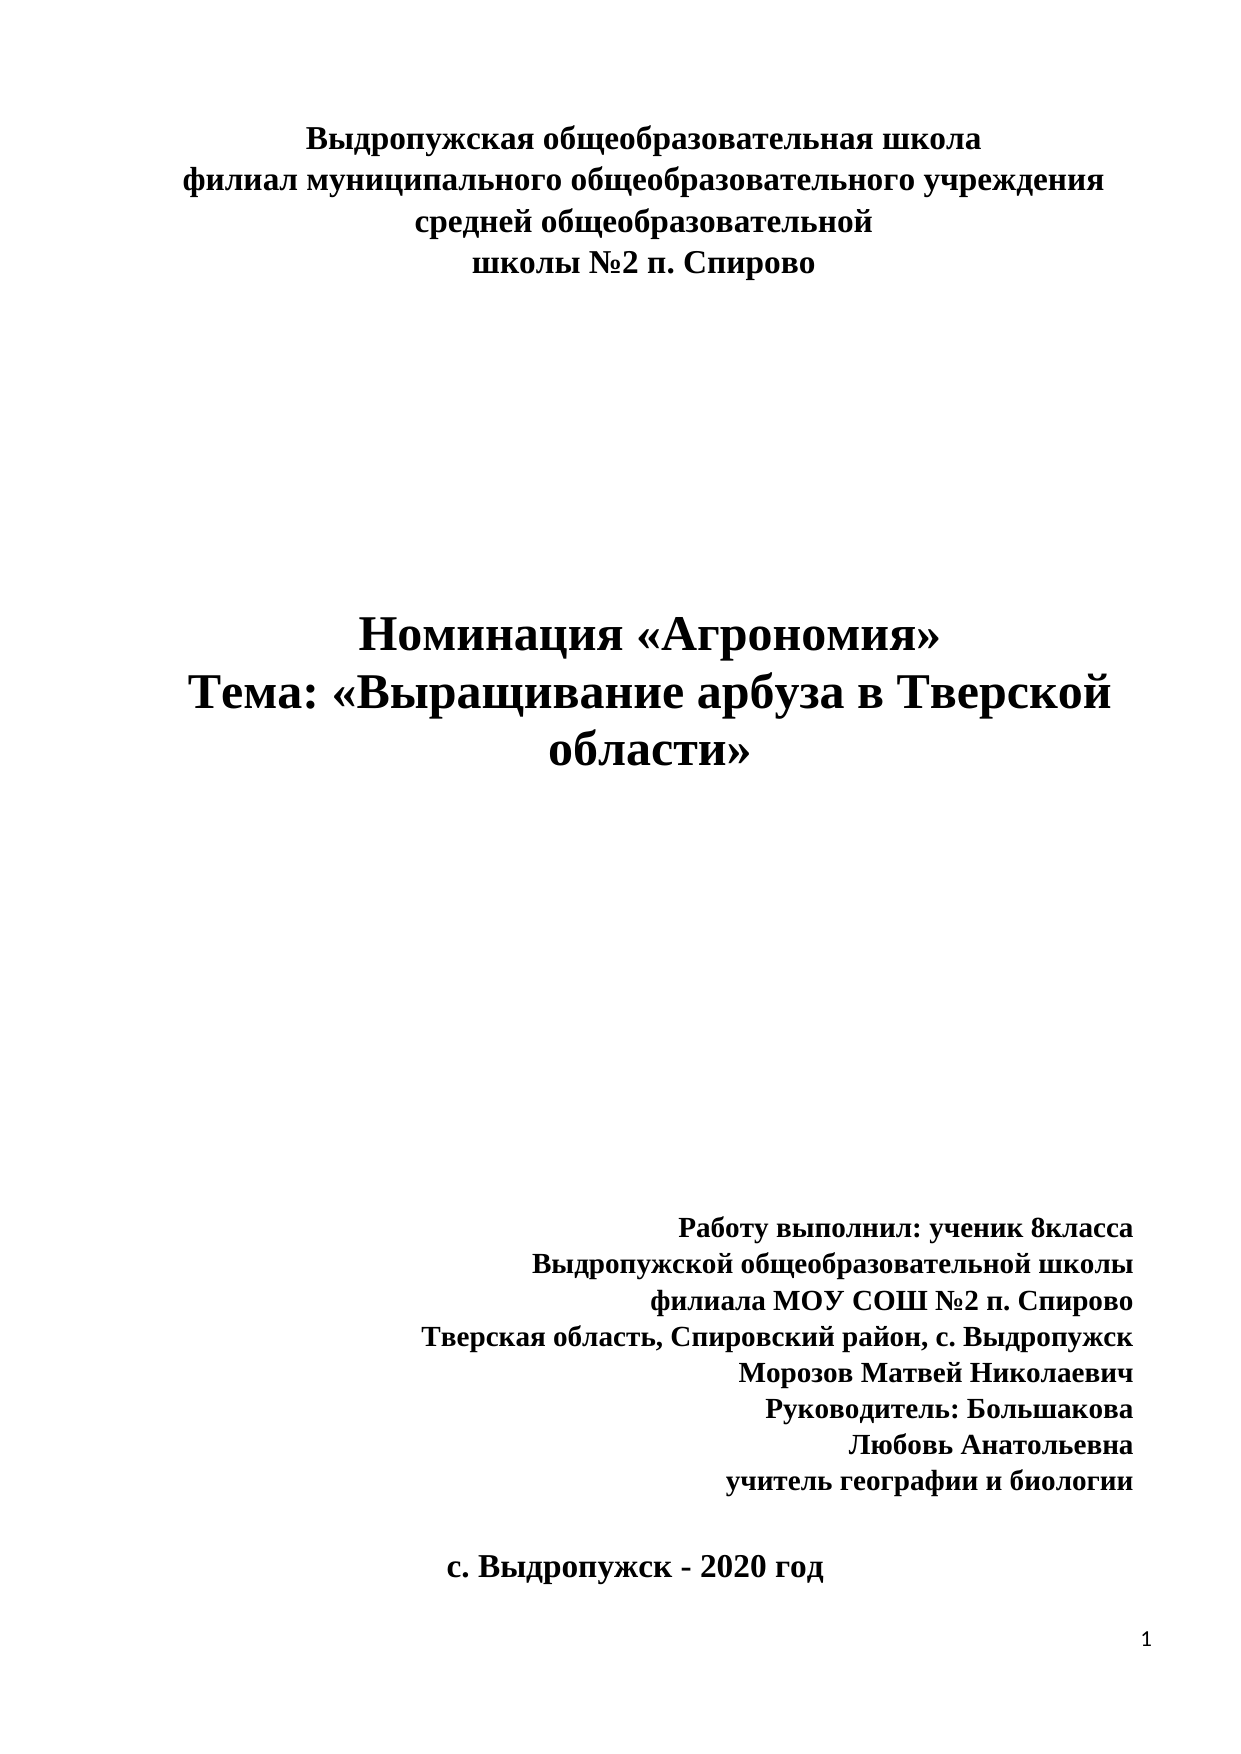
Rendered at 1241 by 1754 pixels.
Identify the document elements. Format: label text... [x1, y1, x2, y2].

text Выдропужская общеобразовательная школа [162, 118, 1124, 156]
text Номинация «Агрономия» [148, 604, 1152, 662]
text Работу выполнил: ученик 8класса [148, 1210, 1133, 1244]
text Морозов Матвей Николаевич [148, 1355, 1133, 1388]
text учитель географии и биологии [148, 1463, 1133, 1497]
text Тверская область, Спировский район, с. Выдропужск [148, 1319, 1133, 1352]
text Выдропужской общеобразовательной школы [148, 1246, 1133, 1280]
text филиал муниципального общеобразовательного учреждения средней общеобразовательной [162, 159, 1124, 239]
text Любовь Анатольевна [148, 1427, 1133, 1461]
text с. Выдропужск - 2020 год [89, 1546, 1152, 1585]
text школы №2 п. Спирово [162, 242, 1124, 281]
text филиала МОУ СОШ №2 п. Спирово [148, 1283, 1133, 1316]
text Руководитель: Большакова [148, 1391, 1133, 1424]
text Тема: «Выращивание арбуза в Тверской области» [148, 662, 1152, 777]
